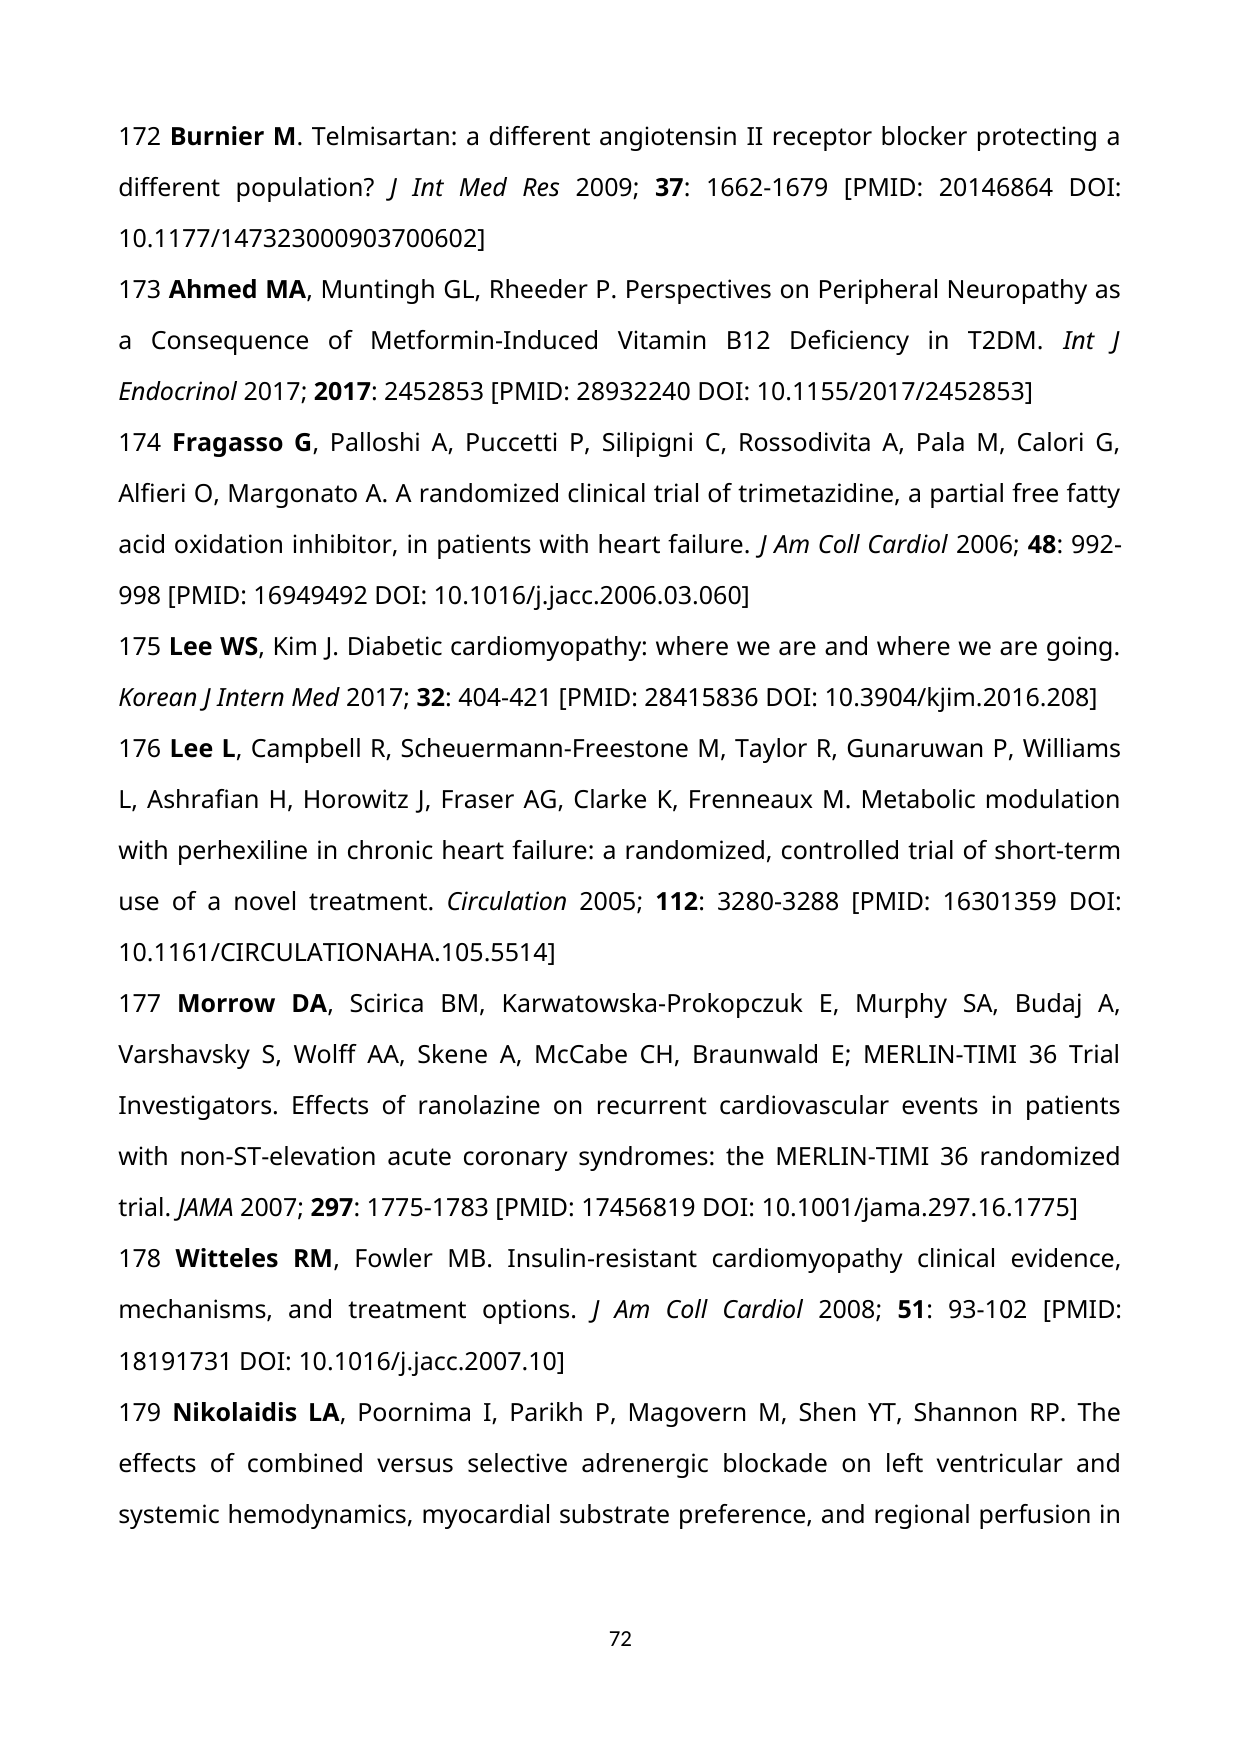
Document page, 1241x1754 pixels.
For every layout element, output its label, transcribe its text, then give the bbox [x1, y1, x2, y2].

text 174 Fragasso G, Palloshi A, Puccetti P, Silipigni C, Rossodivita A, Pala M, Calori G, Alfieri O, Margonato A. A randomized clinical trial of trimetazidine, a partial free fatty acid oxidation inhibitor, in patients with heart failure. J Am Coll Cardiol 2006; 48: 992-998 [PMID: 16949492 DOI: 10.1016/j.jacc.2006.03.060] [118, 424, 1122, 612]
text 175 Lee WS, Kim J. Diabetic cardiomyopathy: where we are and where we are going. Korean J Intern Med 2017; 32: 404-421 [PMID: 28415836 DOI: 10.3904/kjim.2016.208] [118, 628, 1122, 714]
text 178 Witteles RM, Fowler MB. Insulin-resistant cardiomyopathy clinical evidence, mechanisms, and treatment options. J Am Coll Cardiol 2008; 51: 93-102 [PMID: 18191731 DOI: 10.1016/j.jacc.2007.10] [118, 1241, 1122, 1377]
text 173 Ahmed MA, Muntingh GL, Rheeder P. Perspectives on Peripheral Neuropathy as a Consequence of Metformin-Induced Vitamin B12 Deficiency in T2DM. Int J Endocrinol 2017; 2017: 2452853 [PMID: 28932240 DOI: 10.1155/2017/2452853] [118, 271, 1122, 407]
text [118, 1394, 1122, 1530]
text 177 Morrow DA, Scirica BM, Karwatowska-Prokopczuk E, Murphy SA, Budaj A, Varshavsky S, Wolff AA, Skene A, McCabe CH, Braunwald E; MERLIN-TIMI 36 Trial Investigators. Effects of ranolazine on recurrent cardiovascular events in patients with non-ST-elevation acute coronary syndromes: the MERLIN-TIMI 36 randomized trial. JAMA 2007; 297: 1775-1783 [PMID: 17456819 DOI: 10.1001/jama.297.16.1775] [118, 986, 1122, 1224]
text 172 Burnier M. Telmisartan: a different angiotensin II receptor blocker protecting a different population? J Int Med Res 2009; 37: 1662-1679 [PMID: 20146864 DOI: 10.1177/147323000903700602] [118, 118, 1122, 254]
text 176 Lee L, Campbell R, Scheuermann-Freestone M, Taylor R, Gunaruwan P, Williams L, Ashrafian H, Horowitz J, Fraser AG, Clarke K, Frenneaux M. Metabolic modulation with perhexiline in chronic heart failure: a randomized, controlled trial of short-term use of a novel treatment. Circulation 2005; 112: 3280-3288 [PMID: 16301359 DOI: 10.1161/CIRCULATIONAHA.105.5514] [118, 731, 1122, 969]
